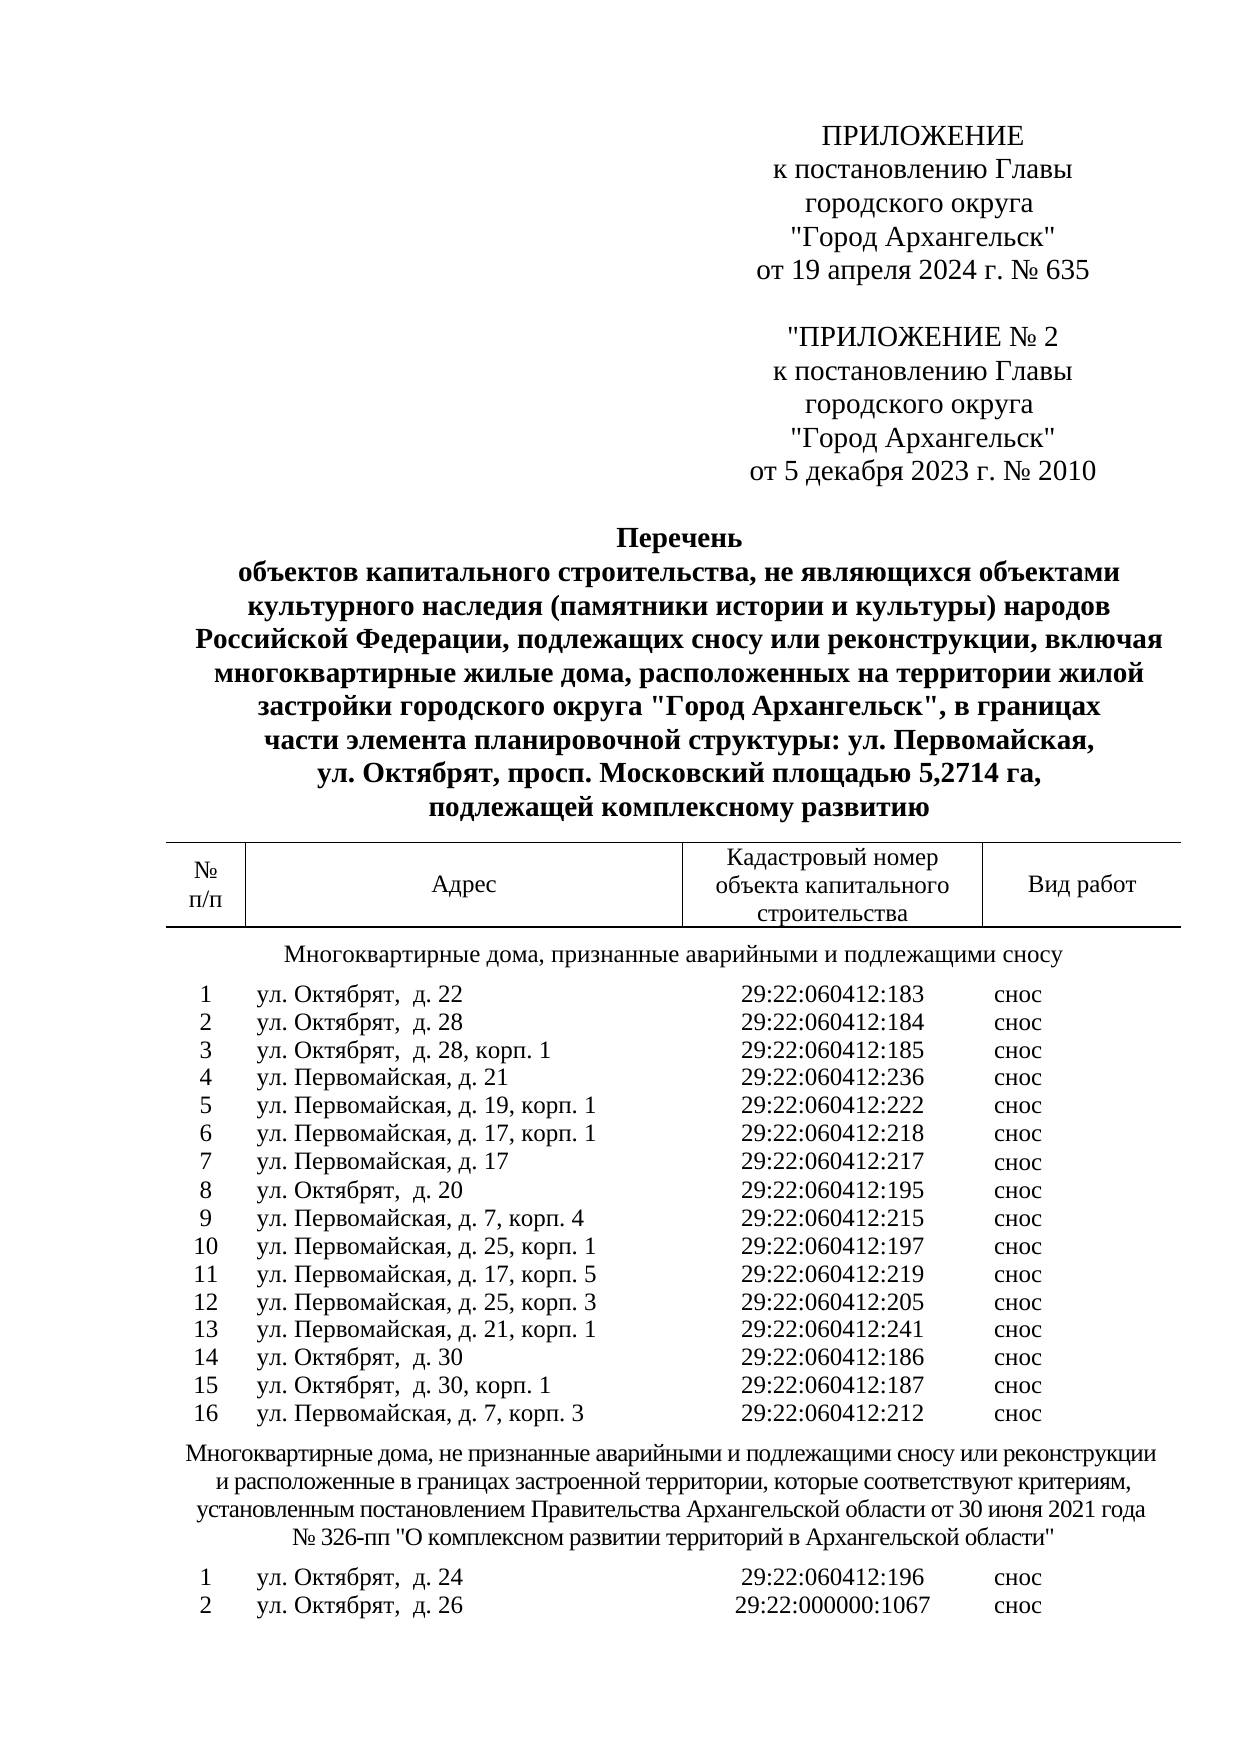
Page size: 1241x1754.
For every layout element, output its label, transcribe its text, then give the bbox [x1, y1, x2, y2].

table_cell ул. Октябрят, д. 28 [245, 1008, 682, 1036]
table_cell ул. Октябрят, д. 28, корп. 1 [245, 1036, 682, 1064]
table_cell 29:22:060412:218 [683, 1119, 983, 1147]
text от 19 апреля 2024 г. № 635 [664, 252, 1181, 286]
table_cell снос [983, 1147, 1181, 1177]
table_cell снос [983, 1260, 1181, 1288]
table_cell 7 [166, 1147, 245, 1177]
table_cell 16 [166, 1399, 245, 1427]
text ул. Октябрят, просп. Московский площадью 5,2714 га, [177, 755, 1181, 789]
table_cell 29:22:060412:183 [683, 980, 983, 1008]
table_cell 13 [166, 1316, 245, 1343]
table_cell ул. Первомайская, д. 7, корп. 4 [245, 1204, 682, 1232]
table_cell снос [983, 1119, 1181, 1147]
table_cell снос [983, 980, 1181, 1008]
table_cell 5 [166, 1091, 245, 1119]
text объектов капитального строительства, не являющихся объектами культурного наследия (памятники истории и культуры) народов Российской Федерации, подлежащих сносу или реконструкции, включая многоквартирные жилые дома, расположенных на территории жилой застройки городского округа "Город Архангельск", в границах [177, 554, 1181, 722]
table_cell снос [983, 1344, 1181, 1371]
table_cell 29:22:000000:1067 [683, 1591, 983, 1619]
table_cell снос [983, 1064, 1181, 1091]
table_cell 29:22:060412:185 [683, 1036, 983, 1064]
table_cell ул. Первомайская, д. 17 [245, 1147, 682, 1177]
table_header Вид работ [983, 843, 1181, 926]
table_cell 8 [166, 1177, 245, 1204]
table_cell ул. Первомайская, д. 17, корп. 1 [245, 1119, 682, 1147]
table_cell 29:22:060412:205 [683, 1288, 983, 1316]
table_cell 1 [166, 1564, 245, 1591]
table_cell 29:22:060412:212 [683, 1399, 983, 1427]
text к постановлению Главы [664, 152, 1181, 185]
table_cell снос [983, 1316, 1181, 1343]
table_cell 14 [166, 1344, 245, 1371]
table_cell ул. Первомайская, д. 21, корп. 1 [245, 1316, 682, 1343]
table_cell снос [983, 1232, 1181, 1260]
table_cell 29:22:060412:197 [683, 1232, 983, 1260]
table_cell 29:22:060412:215 [683, 1204, 983, 1232]
table_cell 29:22:060412:196 [683, 1564, 983, 1591]
table_cell снос [983, 1591, 1181, 1619]
table_cell ул. Первомайская, д. 25, корп. 3 [245, 1288, 682, 1316]
table_cell снос [983, 1564, 1181, 1591]
table_cell ул. Первомайская, д. 25, корп. 1 [245, 1232, 682, 1260]
table_cell ул. Первомайская, д. 19, корп. 1 [245, 1091, 682, 1119]
table_cell 29:22:060412:236 [683, 1064, 983, 1091]
table_cell ул. Октябрят, д. 22 [245, 980, 682, 1008]
table_cell 2 [166, 1008, 245, 1036]
table_cell ул. Первомайская, д. 21 [245, 1064, 682, 1091]
table_cell 4 [166, 1064, 245, 1091]
table_cell 3 [166, 1036, 245, 1064]
table_cell 15 [166, 1371, 245, 1399]
table_cell снос [983, 1288, 1181, 1316]
table_cell 29:22:060412:222 [683, 1091, 983, 1119]
table_cell 29:22:060412:184 [683, 1008, 983, 1036]
table_cell ул. Октябрят, д. 26 [245, 1591, 682, 1619]
text ПРИЛОЖЕНИЕ [664, 118, 1181, 152]
table_cell снос [983, 1091, 1181, 1119]
table_cell 2 [166, 1591, 245, 1619]
text части элемента планировочной структуры: ул. Первомайская, [177, 722, 1181, 755]
text к постановлению Главы [664, 353, 1181, 386]
text городского округа "Город Архангельск" [664, 185, 1181, 252]
text Перечень [177, 521, 1181, 554]
table_cell 29:22:060412:219 [683, 1260, 983, 1288]
table_cell ул. Первомайская, д. 7, корп. 3 [245, 1399, 682, 1427]
table_cell 29:22:060412:187 [683, 1371, 983, 1399]
table_cell Многоквартирные дома, признанные аварийными и подлежащими сносу [166, 928, 1181, 980]
table_cell ул. Октябрят, д. 24 [245, 1564, 682, 1591]
table_cell ул. Первомайская, д. 17, корп. 5 [245, 1260, 682, 1288]
text "ПРИЛОЖЕНИЕ № 2 [664, 319, 1181, 353]
table_cell снос [983, 1371, 1181, 1399]
table_cell 29:22:060412:241 [683, 1316, 983, 1343]
table_header Кадастровый номер объекта капитального строительства [683, 843, 982, 926]
table_cell 11 [166, 1260, 245, 1288]
table_cell 10 [166, 1232, 245, 1260]
table_header Адрес [246, 843, 682, 926]
table_cell снос [983, 1399, 1181, 1427]
text городского округа "Город Архангельск" [664, 386, 1181, 453]
table_cell 1 [166, 980, 245, 1008]
table_cell 29:22:060412:186 [683, 1344, 983, 1371]
table_cell 29:22:060412:195 [683, 1177, 983, 1204]
table_cell ул. Октябрят, д. 30, корп. 1 [245, 1371, 682, 1399]
table_cell 9 [166, 1204, 245, 1232]
text от 5 декабря 2023 г. № 2010 [664, 453, 1181, 487]
table_cell 6 [166, 1119, 245, 1147]
table_header № п/п [166, 843, 245, 926]
table_cell снос [983, 1177, 1181, 1204]
text подлежащей комплексному развитию [177, 789, 1181, 822]
table_cell снос [983, 1036, 1181, 1064]
table_cell ул. Октябрят, д. 30 [245, 1344, 682, 1371]
table_cell снос [983, 1008, 1181, 1036]
table_cell Многоквартирные дома, не признанные аварийными и подлежащими сносу или реконструкции и расположенные в границах застроенной территории, которые соответствуют критериям, установленным постановлением Правительства Архангельской области от 30 июня 2021 года № 326-пп "О комплексном развитии территорий в Архангельской области" [166, 1427, 1181, 1563]
table_cell 29:22:060412:217 [683, 1147, 983, 1177]
table_cell ул. Октябрят, д. 20 [245, 1177, 682, 1204]
table_cell снос [983, 1204, 1181, 1232]
table_cell 12 [166, 1288, 245, 1316]
